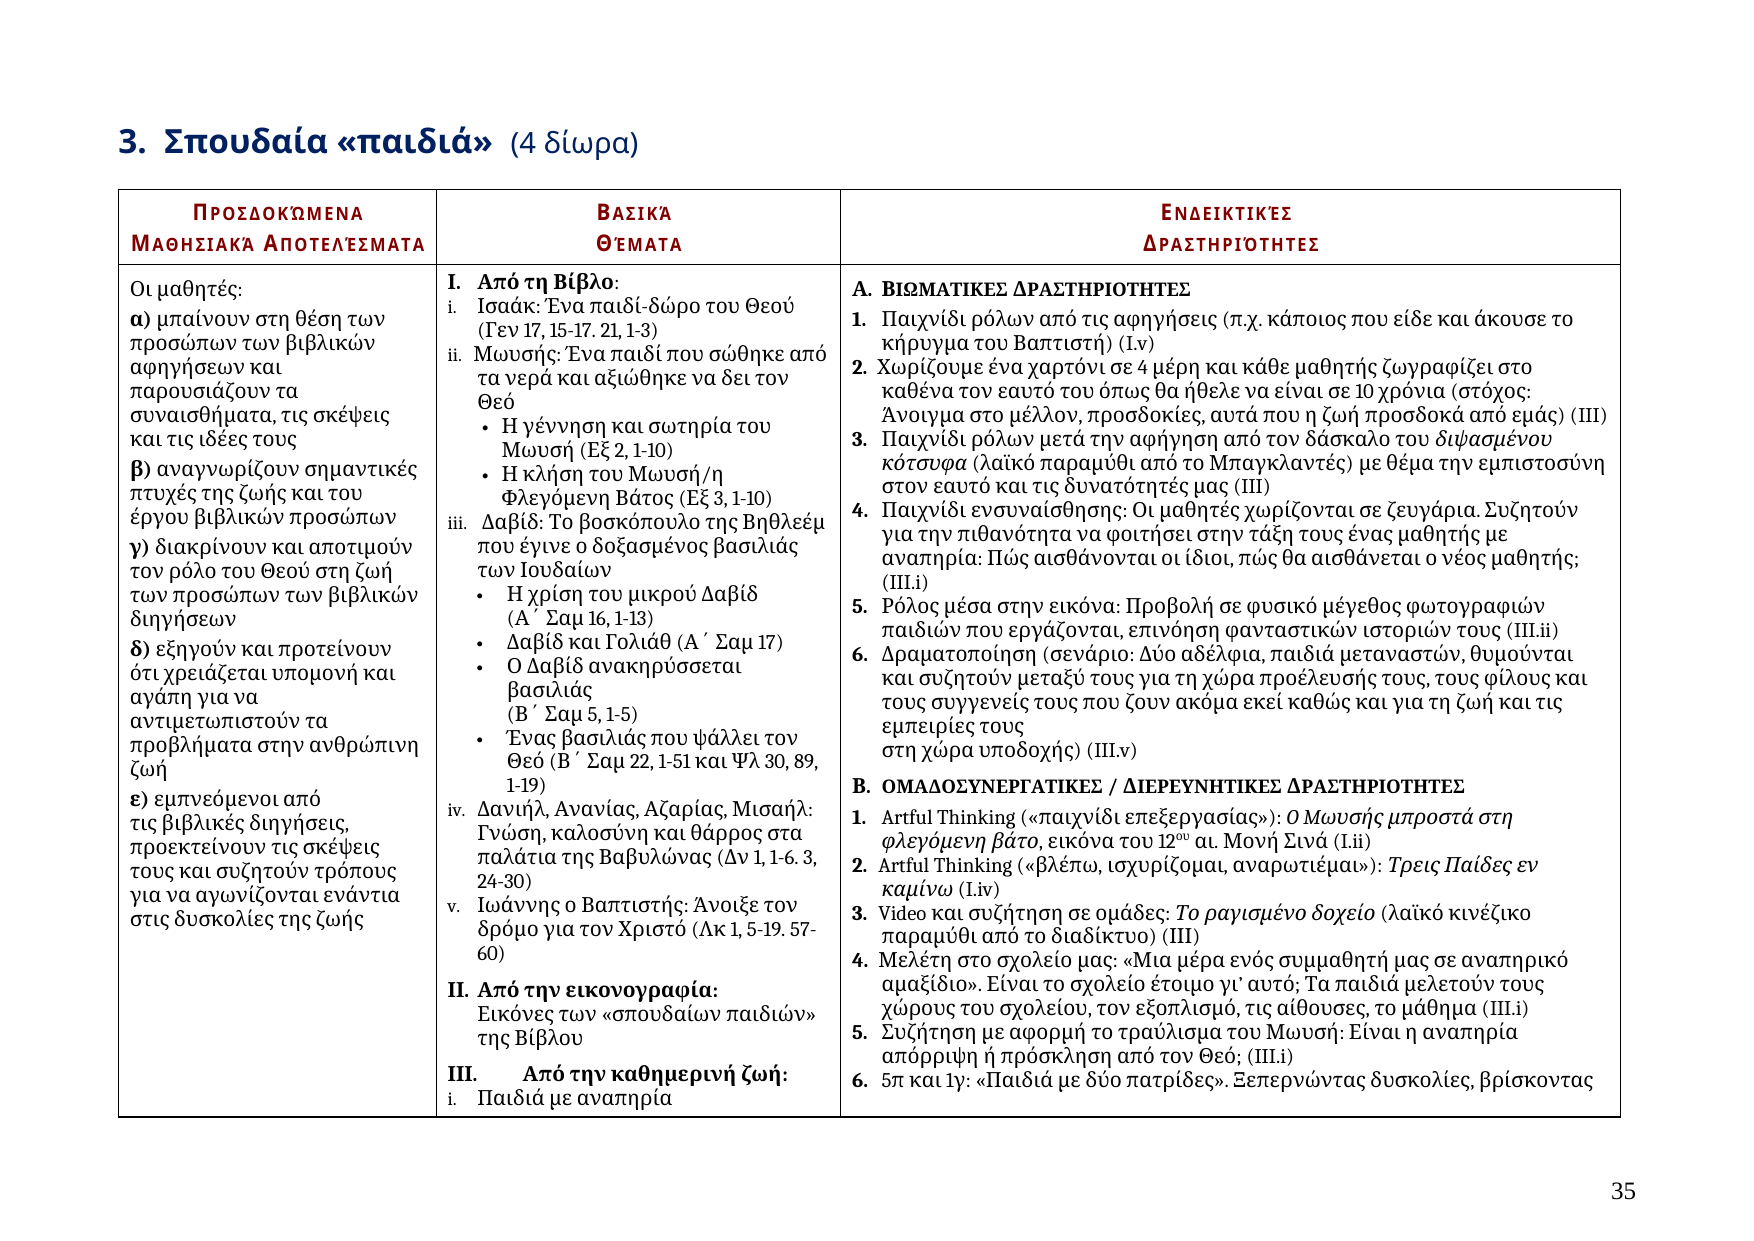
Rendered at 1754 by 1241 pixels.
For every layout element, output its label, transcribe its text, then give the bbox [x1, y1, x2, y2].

table_header Ενδεικτικές Δραστηριότητες [841, 190, 1620, 264]
table_header Προσδοκώμενα Μαθησιακά Αποτελέσματα [119, 190, 436, 264]
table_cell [841, 265, 1620, 1116]
table_header Βασικά Θέματα [437, 190, 840, 264]
text 3. Σπουδαία «παιδιά» (4 δίωρα) [118, 118, 1636, 163]
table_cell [119, 265, 436, 1116]
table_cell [437, 265, 840, 1116]
